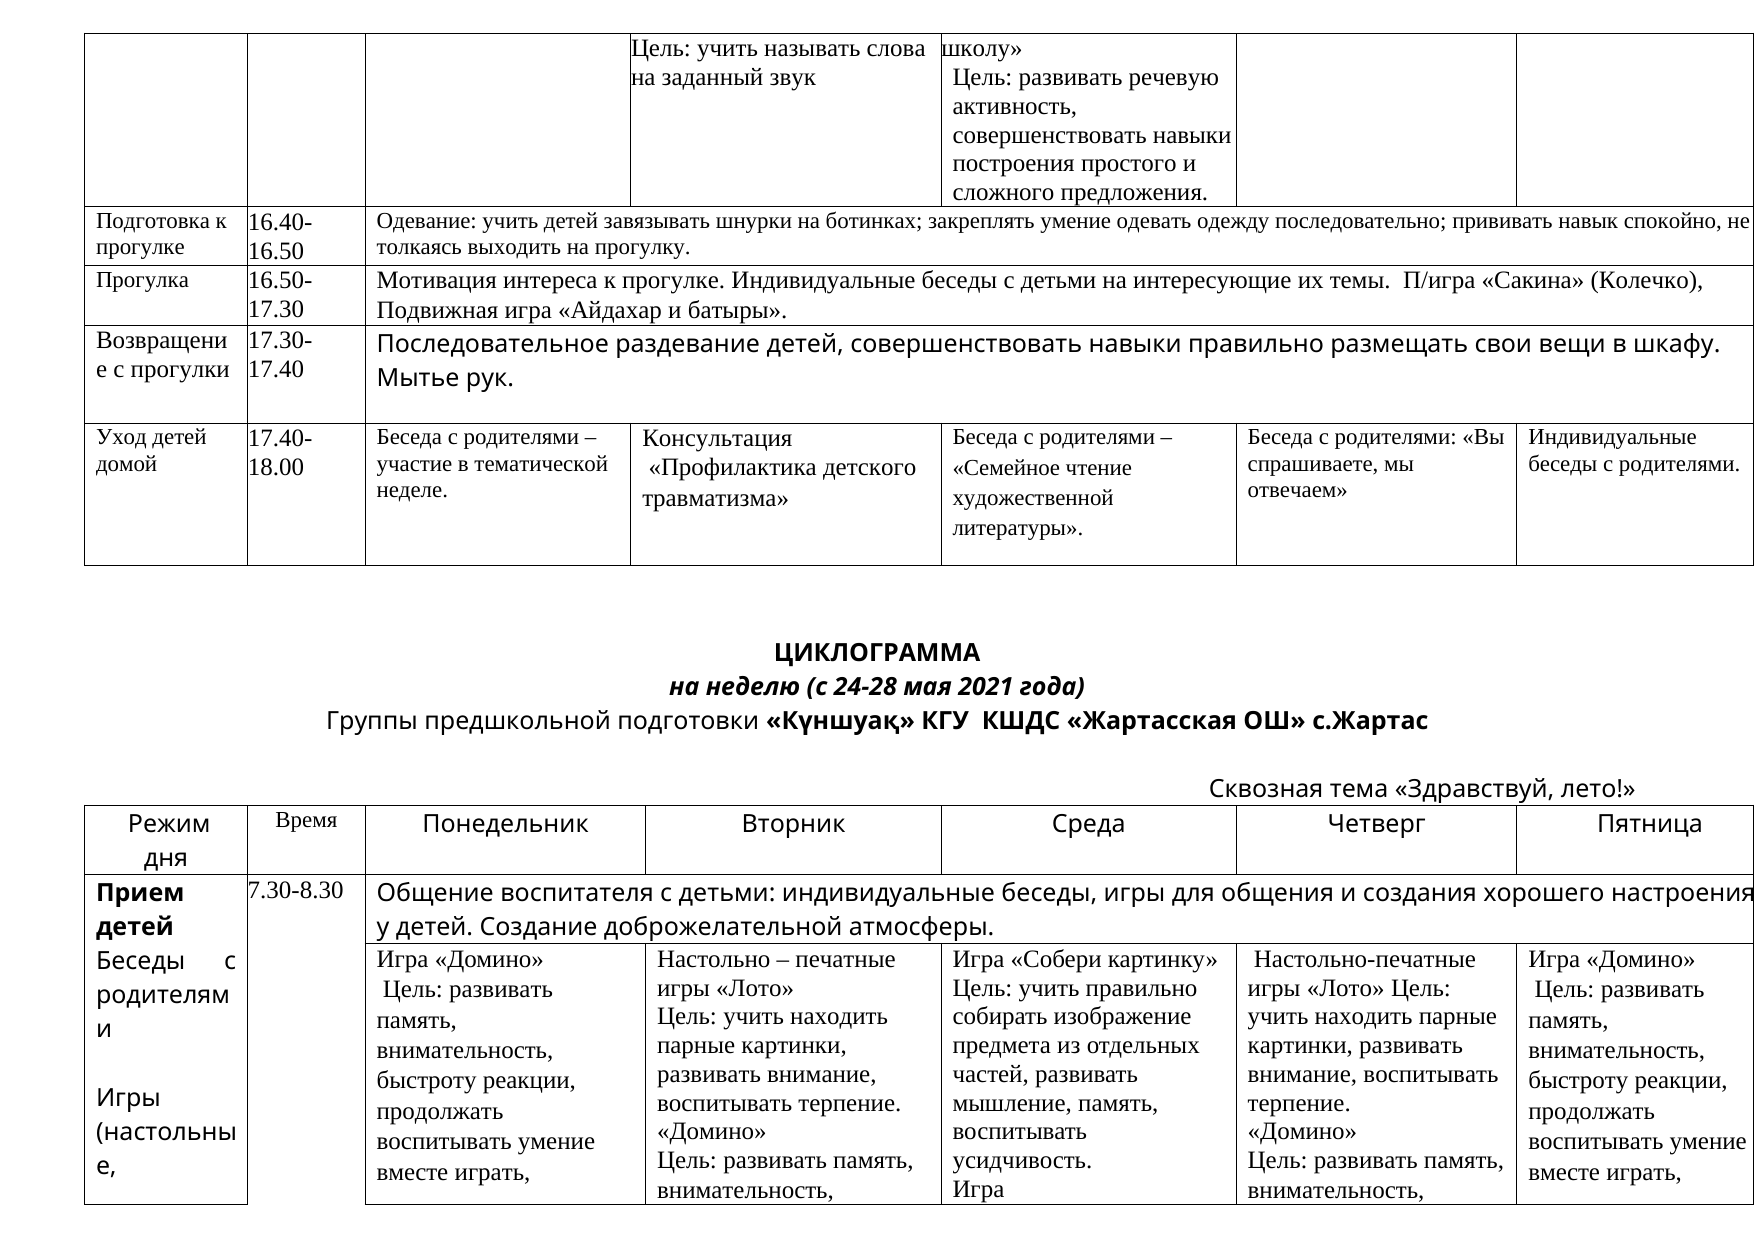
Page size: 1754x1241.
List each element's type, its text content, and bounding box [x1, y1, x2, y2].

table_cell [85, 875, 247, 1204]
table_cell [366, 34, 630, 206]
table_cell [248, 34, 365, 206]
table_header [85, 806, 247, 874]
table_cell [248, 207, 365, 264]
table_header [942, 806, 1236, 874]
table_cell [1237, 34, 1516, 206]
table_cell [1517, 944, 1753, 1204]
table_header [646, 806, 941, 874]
text Группы предшкольной подготовки «Күншуақ» КГУ КШДС «Жартасская ОШ» с.Жартас [118, 702, 1636, 736]
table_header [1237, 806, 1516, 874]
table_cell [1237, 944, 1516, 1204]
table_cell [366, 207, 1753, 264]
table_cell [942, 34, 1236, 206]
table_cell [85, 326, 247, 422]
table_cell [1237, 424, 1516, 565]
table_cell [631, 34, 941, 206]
text Сквозная тема «Здравствуй, лето!» [118, 771, 1636, 804]
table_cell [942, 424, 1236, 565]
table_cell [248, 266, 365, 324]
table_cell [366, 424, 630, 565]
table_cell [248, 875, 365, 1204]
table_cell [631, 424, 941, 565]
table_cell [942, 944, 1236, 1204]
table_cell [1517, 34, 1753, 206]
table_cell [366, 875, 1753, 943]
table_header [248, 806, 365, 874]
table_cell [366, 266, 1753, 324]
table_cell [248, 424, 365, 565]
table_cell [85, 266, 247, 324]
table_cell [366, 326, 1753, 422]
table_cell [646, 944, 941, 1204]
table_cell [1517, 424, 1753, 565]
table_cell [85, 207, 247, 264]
text ЦИКЛОГРАММА [118, 634, 1636, 668]
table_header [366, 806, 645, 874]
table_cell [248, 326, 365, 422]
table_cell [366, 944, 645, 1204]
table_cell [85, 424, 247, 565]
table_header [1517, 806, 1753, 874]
text на неделю (с 24-28 мая 2021 года) [118, 668, 1636, 702]
